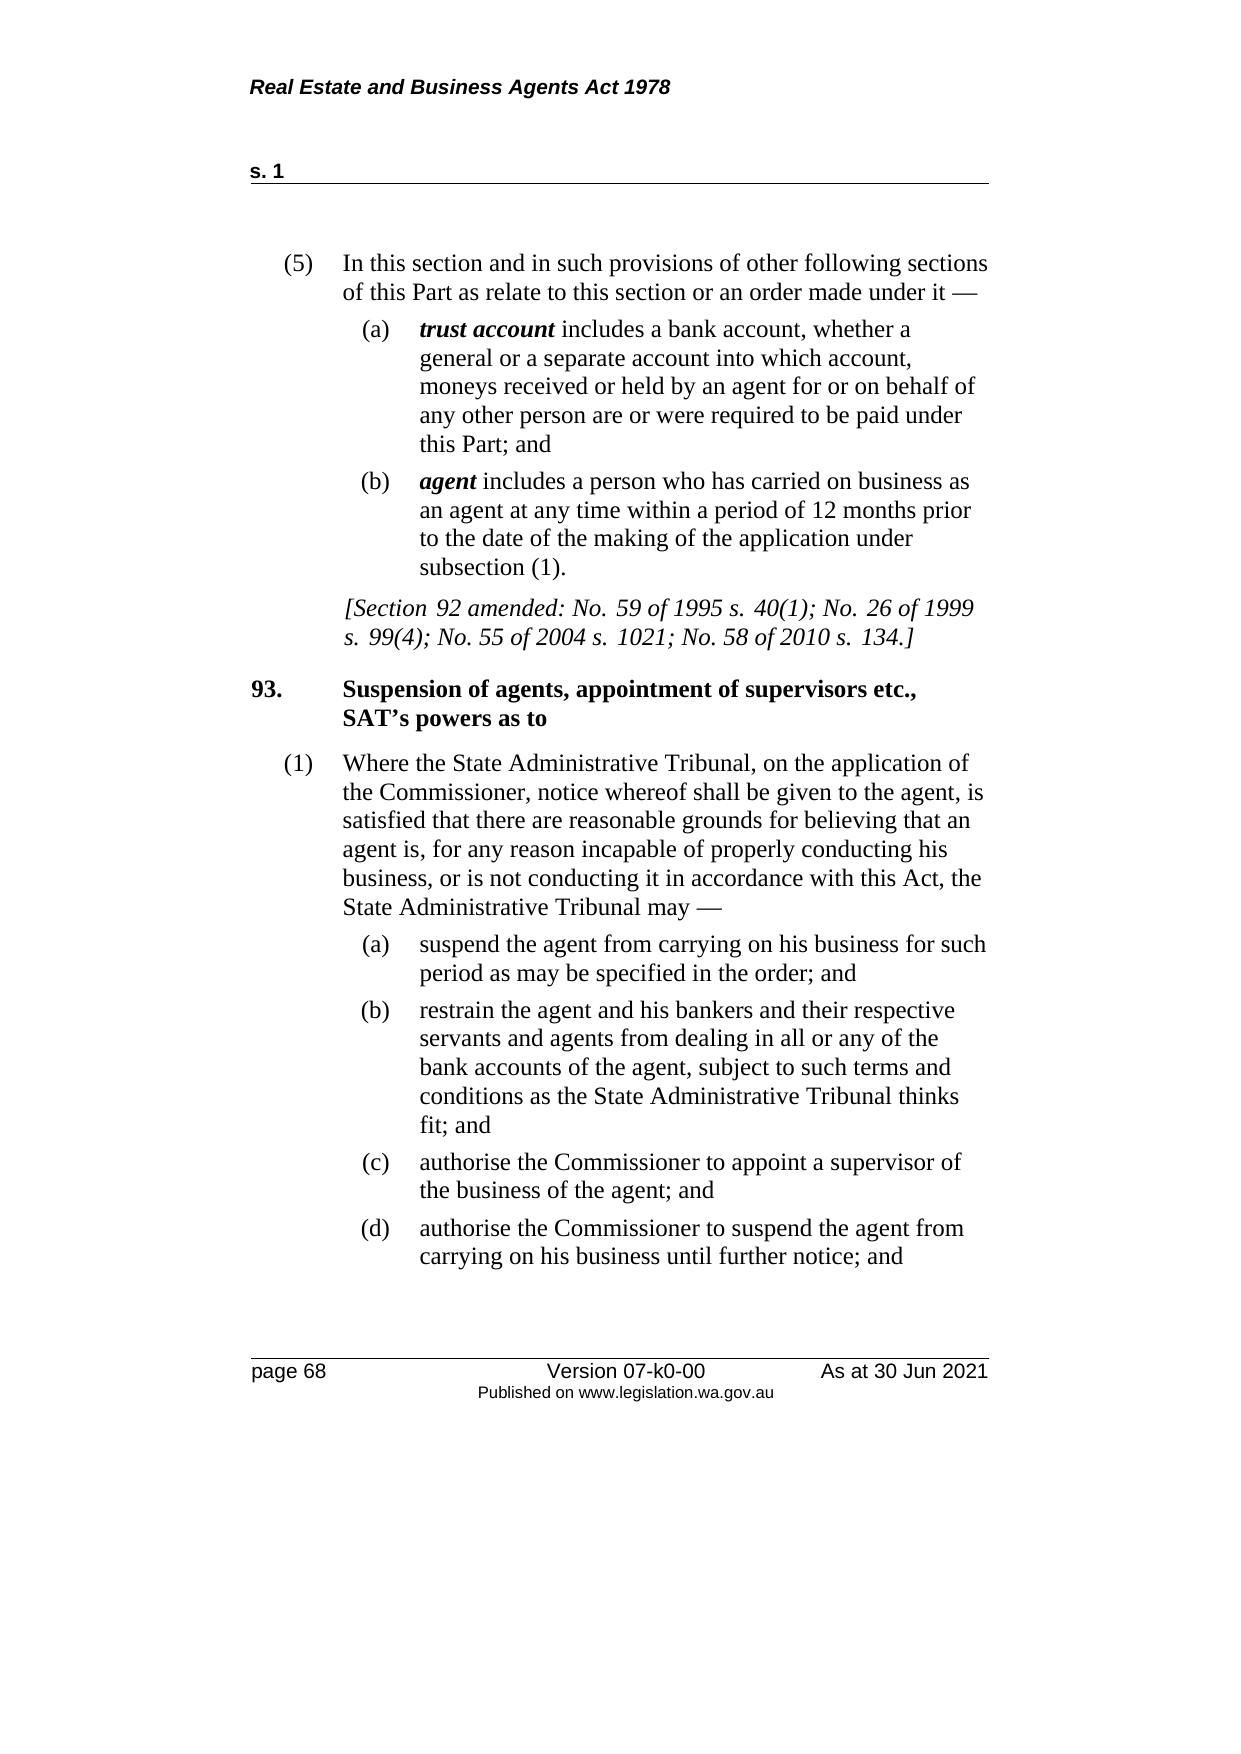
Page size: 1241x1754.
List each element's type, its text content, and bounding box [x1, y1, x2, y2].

subtitle 93. Suspension of agents, appointment of supervisors etc., SAT’s powers as to [251, 674, 989, 731]
text (5) In this section and in such provisions of other following sections of this Part as relate to this section or an order made under it — [251, 248, 989, 306]
text (c) authorise the Commissioner to appoint a supervisor of the business of the agent; and [251, 1147, 989, 1204]
text (a) suspend the agent from carrying on his business for such period as may be specified in the order; and [251, 929, 989, 986]
text (d) authorise the Commissioner to suspend the agent from carrying on his business until further notice; and [251, 1213, 989, 1270]
text (b) agent includes a person who has carried on business as an agent at any time within a period of 12 months prior to the date of the making of the application under subsection (1). [251, 466, 989, 581]
text (1) Where the State Administrative Tribunal, on the application of the Commissioner, notice whereof shall be given to the agent, is satisfied that there are reasonable grounds for believing that an agent is, for any reason incapable of properly conducting his business, or is not conducting it in accordance with this Act, the State Administrative Tribunal may — [251, 748, 989, 921]
text (a) trust account includes a bank account, whether a general or a separate account into which account, moneys received or held by an agent for or on behalf of any other person are or were required to be paid under this Part; and [251, 314, 989, 458]
text (b) restrain the agent and his bankers and their respective servants and agents from dealing in all or any of the bank accounts of the agent, subject to such terms and conditions as the State Administrative Tribunal thinks fit; and [251, 995, 989, 1138]
text [Section 92 amended: No. 59 of 1995 s. 40(1); No. 26 of 1999 s. 99(4); No. 55 of 2004 s. 1021; No. 58 of 2010 s. 134.] [251, 593, 989, 651]
